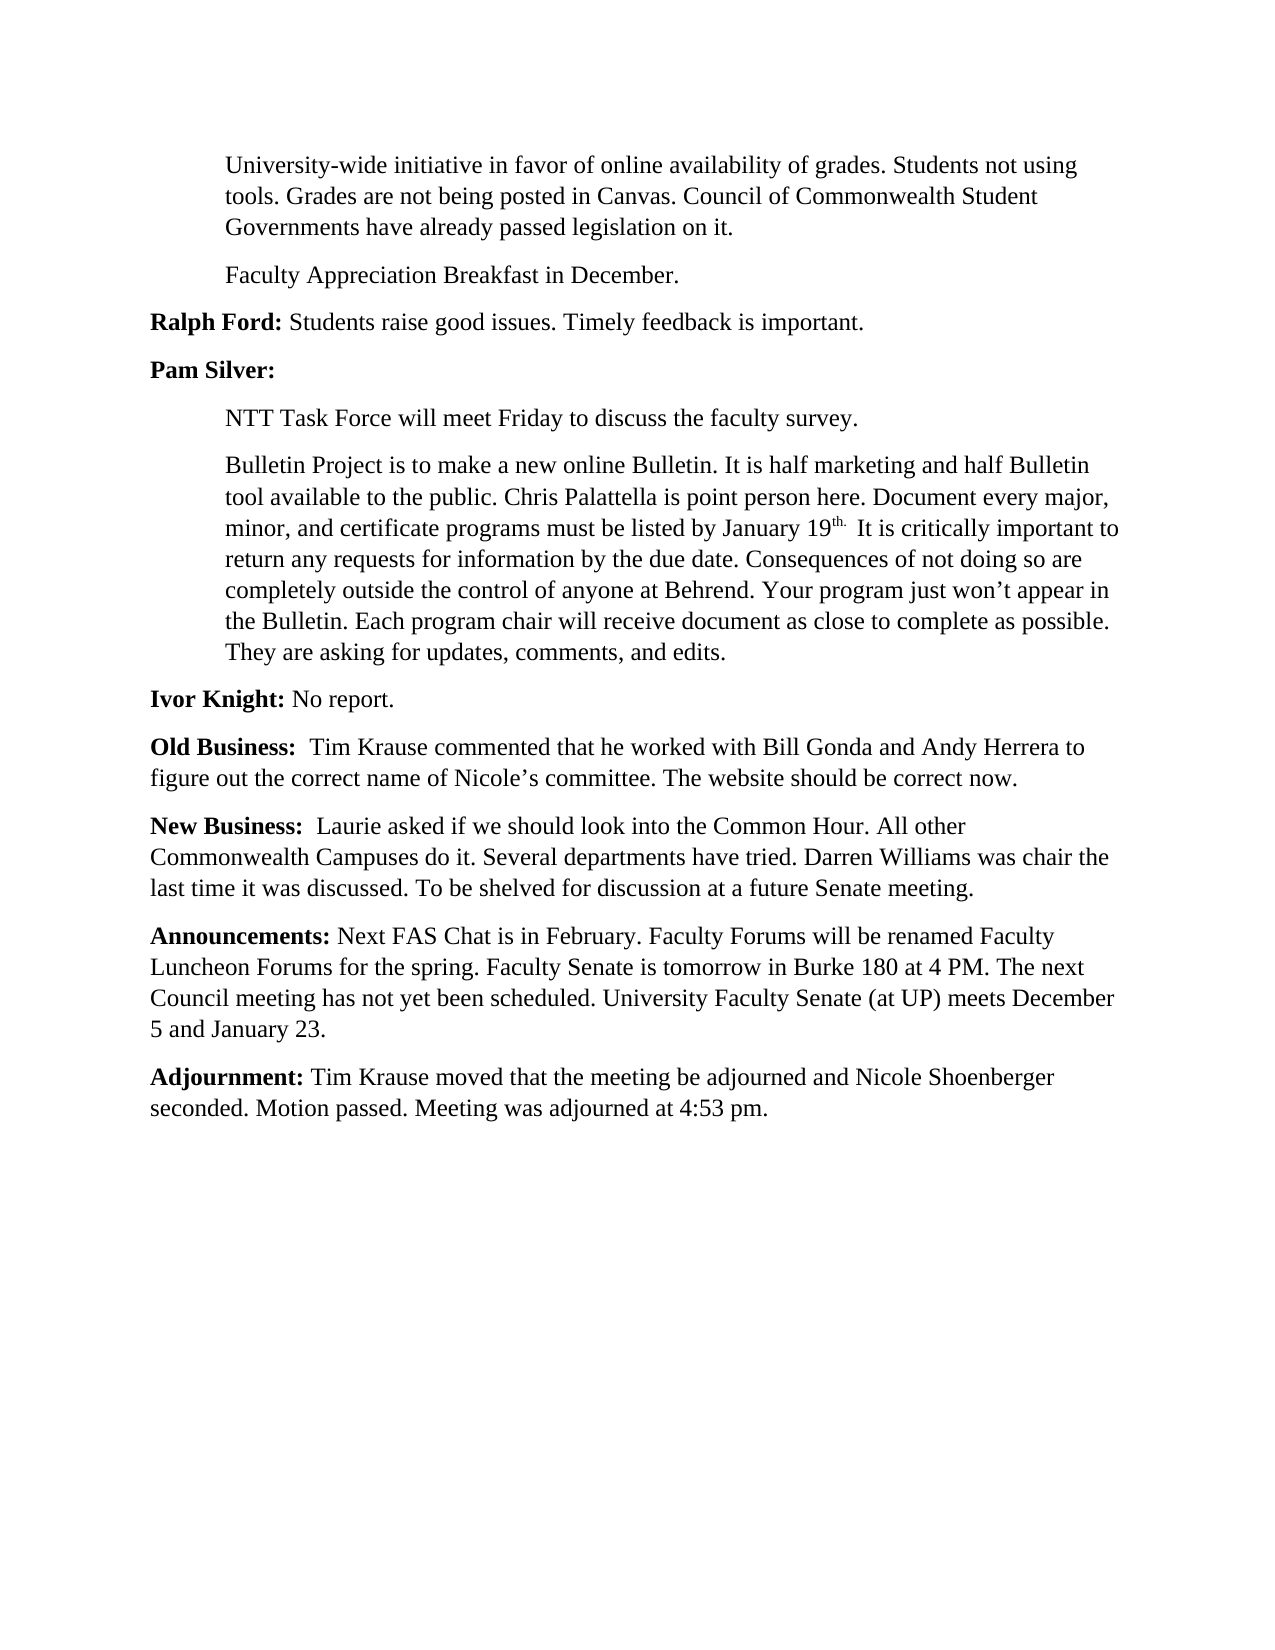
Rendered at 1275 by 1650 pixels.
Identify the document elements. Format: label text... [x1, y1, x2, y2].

text University-wide initiative in favor of online availability of grades. Students not using tools. Grades are not being posted in Canvas. Council of Commonwealth Student Governments have already passed legislation on it. [225, 150, 1125, 241]
text Bulletin Project is to make a new online Bulletin. It is half marketing and half Bulletin tool available to the public. Chris Palattella is point person here. Document every major, minor, and certificate programs must be listed by January 19th. It is critically important to return any requests for information by the due date. Consequences of not doing so are completely outside the control of anyone at Behrend. Your program just won’t appear in the Bulletin. Each program chair will receive document as close to complete as possible. They are asking for updates, comments, and edits. [225, 451, 1125, 666]
text Old Business: Tim Krause commented that he worked with Bill Gonda and Andy Herrera to figure out the correct name of Nicole’s committee. The website should be correct now. [150, 732, 1125, 792]
text Ivor Knight: No report. [150, 684, 1125, 713]
text Adjournment: Tim Krause moved that the meeting be adjourned and Nicole Shoenberger seconded. Motion passed. Meeting was adjourned at 4:53 pm. [150, 1062, 1125, 1121]
text New Business: Laurie asked if we should look into the Common Hour. All other Commonwealth Campuses do it. Several departments have tried. Darren Williams was chair the last time it was discussed. To be shelved for discussion at a future Senate meeting. [150, 811, 1125, 902]
text NTT Task Force will meet Friday to discuss the faculty survey. [150, 403, 1125, 432]
text Faculty Appreciation Breakfast in December. [150, 260, 1125, 288]
text Announcements: Next FAS Chat is in February. Faculty Forums will be renamed Faculty Luncheon Forums for the spring. Faculty Senate is tomorrow in Burke 180 at 4 PM. The next Council meeting has not yet been scheduled. University Faculty Senate (at UP) meets December 5 and January 23. [150, 921, 1125, 1043]
text Ralph Ford: Students raise good issues. Timely feedback is important. [150, 307, 1125, 336]
text Pam Silver: [150, 355, 1125, 384]
